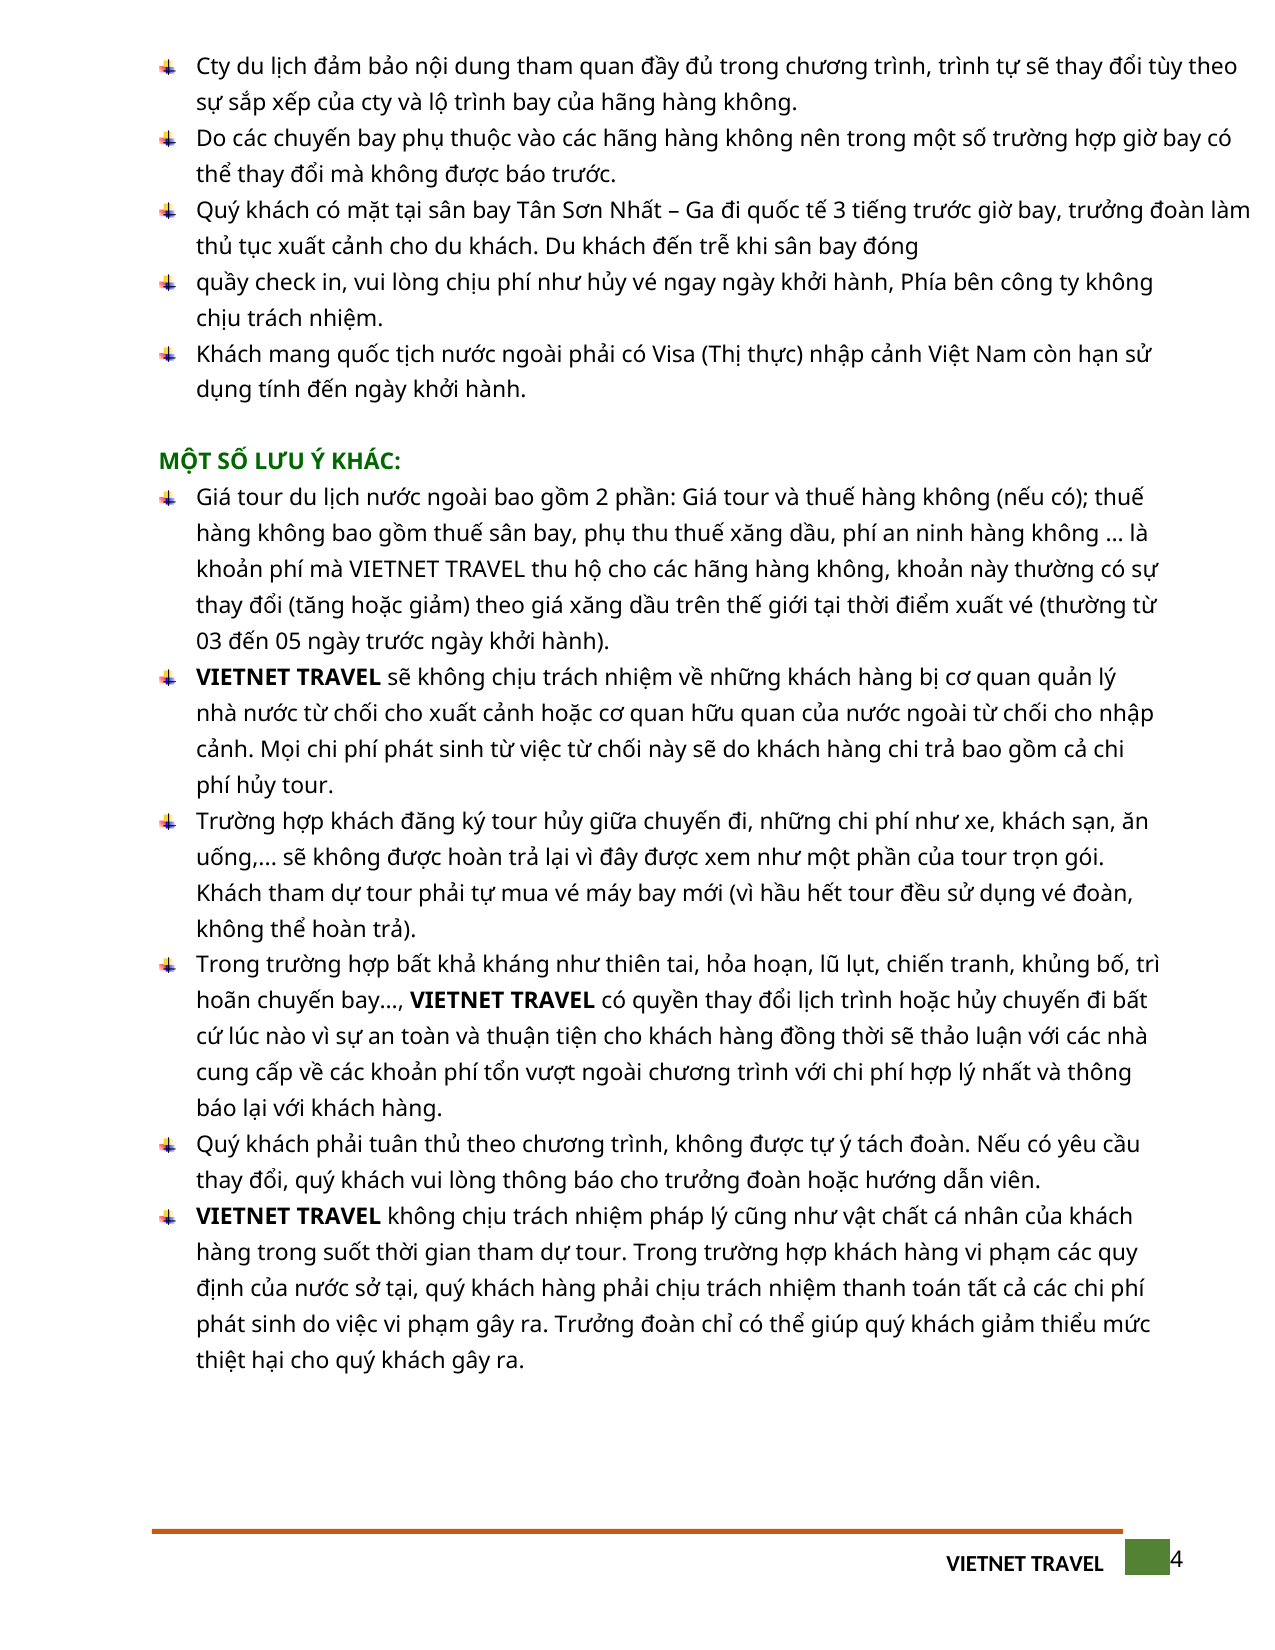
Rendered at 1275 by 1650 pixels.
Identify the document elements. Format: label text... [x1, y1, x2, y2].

list VIETNET TRAVEL sẽ không chịu trách nhiệm về những khách hàng bị cơ quan quản lý nhà nước từ chối cho xuất cảnh hoặc cơ quan hữu quan của nước ngoài từ chối cho nhập cảnh. Mọi chi phí phát sinh từ việc từ chối này sẽ do khách hàng chi trả bao gồm cả chi phí hủy tour. [158, 661, 1161, 800]
list Giá tour du lịch nước ngoài bao gồm 2 phần: Giá tour và thuế hàng không (nếu có); thuế hàng không bao gồm thuế sân bay, phụ thu thuế xăng dầu, phí an ninh hàng không … là khoản phí mà VIETNET TRAVEL thu hộ cho các hãng hàng không, khoản này thường có sự thay đổi (tăng hoặc giảm) theo giá xăng dầu trên thế giới tại thời điểm xuất vé (thường từ 03 đến 05 ngày trước ngày khởi hành). [158, 481, 1161, 656]
picture [159, 273, 176, 291]
list Trường hợp khách đăng ký tour hủy giữa chuyến đi, những chi phí như xe, khách sạn, ăn uống,... sẽ không được hoàn trả lại vì đây được xem như một phần của tour trọn gói. Khách tham dự tour phải tự mua vé máy bay mới (vì hầu hết tour đều sử dụng vé đoàn, không thể hoàn trả). [158, 805, 1161, 944]
picture [159, 812, 176, 830]
text MỘT SỐ LƯU Ý KHÁC: [83, 445, 1161, 477]
list Quý khách phải tuân thủ theo chương trình, không được tự ý tách đoàn. Nếu có yêu cầu thay đổi, quý khách vui lòng thông báo cho trưởng đoàn hoặc hướng dẫn viên. [158, 1128, 1161, 1195]
list VIETNET TRAVEL không chịu trách nhiệm pháp lý cũng như vật chất cá nhân của khách hàng trong suốt thời gian tham dự tour. Trong trường hợp khách hàng vi phạm các quy định của nước sở tại, quý khách hàng phải chịu trách nhiệm thanh toán tất cả các chi phí phát sinh do việc vi phạm gây ra. Trưởng đoàn chỉ có thể giúp quý khách giảm thiểu mức thiệt hại cho quý khách gây ra. [158, 1200, 1161, 1375]
picture [159, 1136, 176, 1153]
picture [159, 345, 176, 362]
list Khách mang quốc tịch nước ngoài phải có Visa (Thị thực) nhập cảnh Việt Nam còn hạn sử dụng tính đến ngày khởi hành. [158, 337, 1161, 405]
picture [159, 201, 176, 219]
list Do các chuyến bay phụ thuộc vào các hãng hàng không nên trong một số trường hợp giờ bay có thể thay đổi mà không được báo trước. [158, 122, 1267, 189]
picture [159, 956, 176, 973]
picture [150, 1548, 1119, 1582]
picture [159, 58, 176, 75]
picture [159, 668, 176, 686]
list Trong trường hợp bất khả kháng như thiên tai, hỏa hoạn, lũ lụt, chiến tranh, khủng bố, trì hoãn chuyến bay…, VIETNET TRAVEL có quyền thay đổi lịch trình hoặc hủy chuyến đi bất cứ lúc nào vì sự an toàn và thuận tiện cho khách hàng đồng thời sẽ thảo luận với các nhà cung cấp về các khoản phí tổn vượt ngoài chương trình với chi phí hợp lý nhất và thông báo lại với khách hàng. [158, 948, 1161, 1123]
list Cty du lịch đảm bảo nội dung tham quan đầy đủ trong chương trình, trình tự sẽ thay đổi tùy theo sự sắp xếp của cty và lộ trình bay của hãng hàng không. [158, 50, 1267, 117]
picture [159, 489, 176, 506]
list quầy check in, vui lòng chịu phí như hủy vé ngay ngày khởi hành, Phía bên công ty không chịu trách nhiệm. [158, 266, 1161, 333]
list Quý khách có mặt tại sân bay Tân Sơn Nhất – Ga đi quốc tế 3 tiếng trước giờ bay, trưởng đoàn làm thủ tục xuất cảnh cho du khách. Du khách đến trễ khi sân bay đóng [158, 194, 1267, 261]
picture [159, 129, 176, 147]
picture [159, 1208, 176, 1225]
